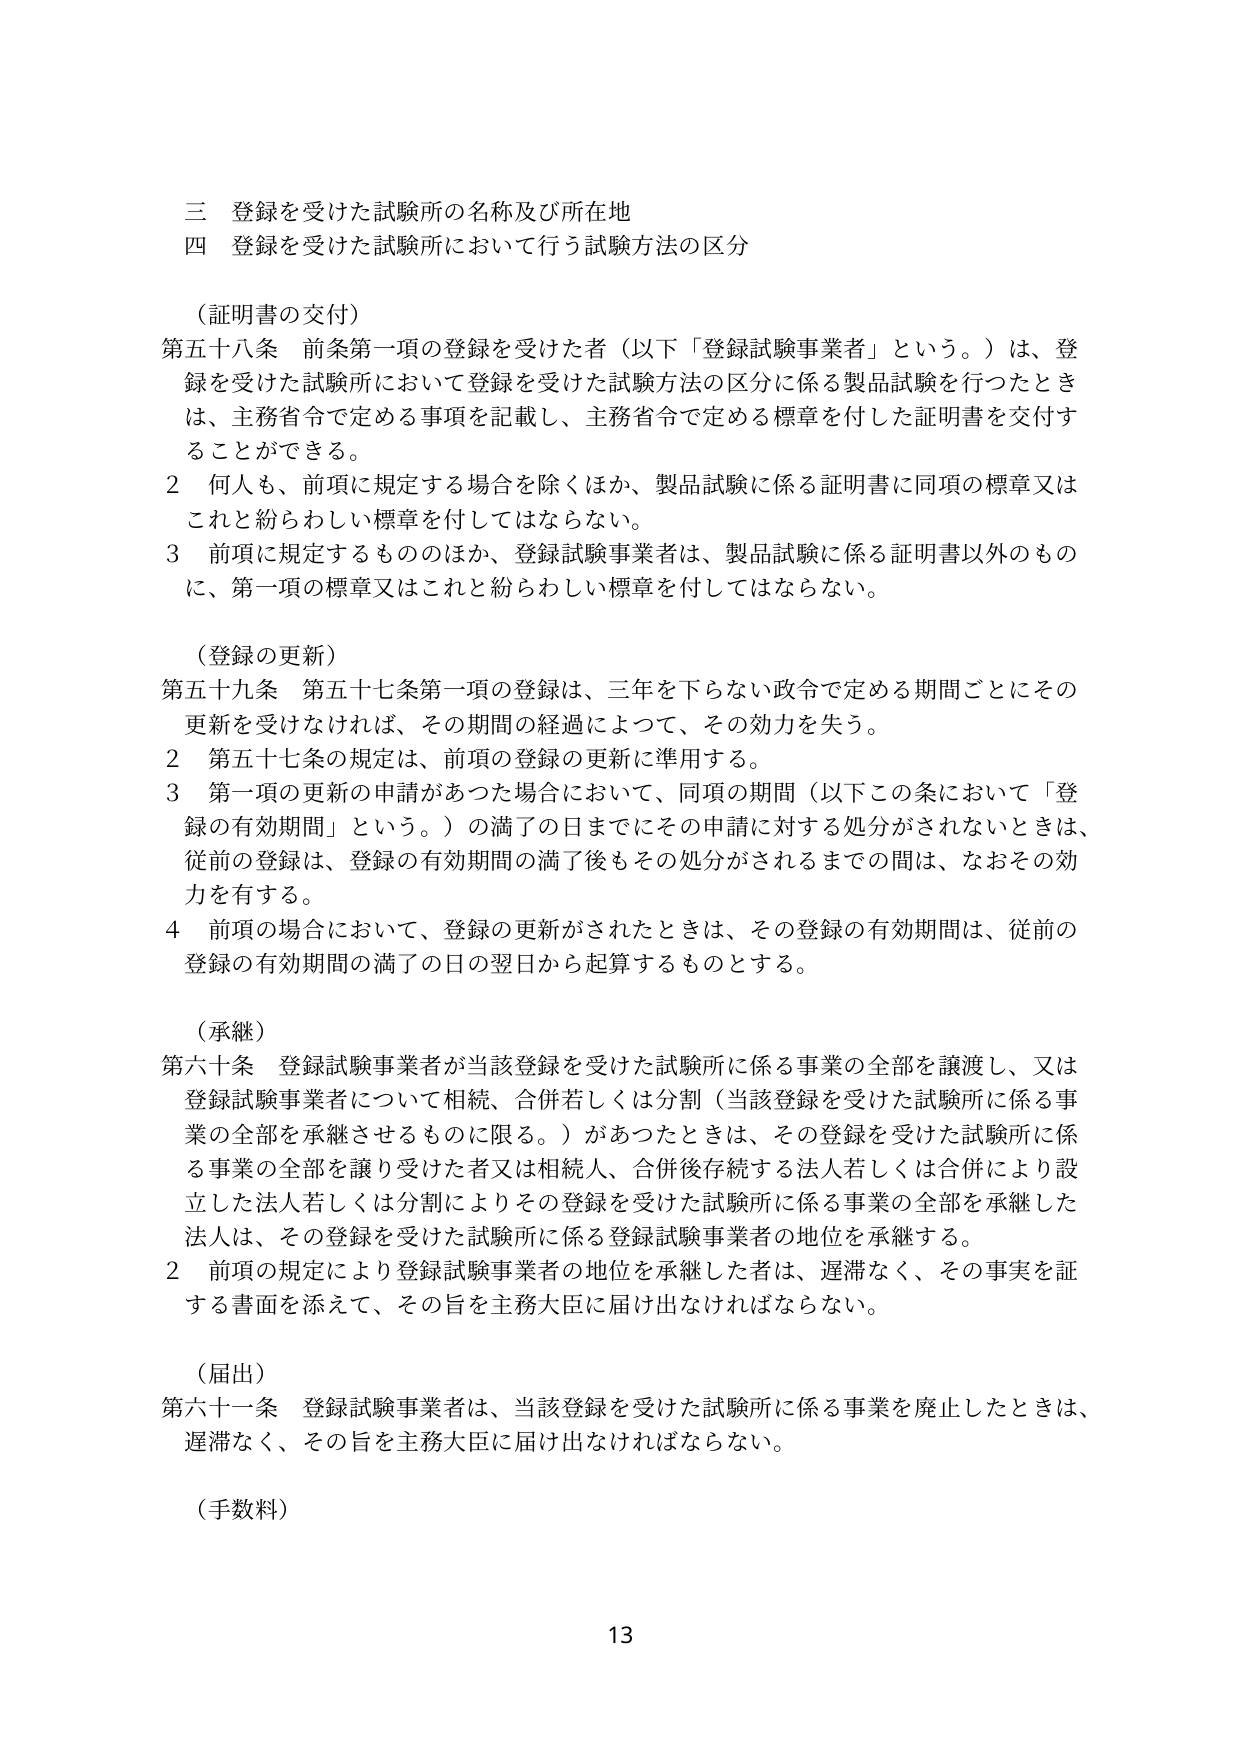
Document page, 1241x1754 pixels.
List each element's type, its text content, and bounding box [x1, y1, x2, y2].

text （届出） [184, 1355, 1079, 1389]
text 三 登録を受けた試験所の名称及び所在地 [184, 194, 1079, 228]
text 第五十九条 第五十七条第一項の登録は、三年を下らない政令で定める期間ごとにその更新を受けなければ、その期間の経過によつて、その効力を失う。 [161, 672, 1079, 740]
text ３ 前項に規定するもののほか、登録試験事業者は、製品試験に係る証明書以外のものに、第一項の標章又はこれと紛らわしい標章を付してはならない。 [161, 535, 1079, 604]
text ２ 第五十七条の規定は、前項の登録の更新に準用する。 [161, 740, 1079, 774]
text （登録の更新） [184, 638, 1079, 672]
text （証明書の交付） [184, 296, 1079, 330]
text （手数料） [184, 1492, 1079, 1526]
text 第五十八条 前条第一項の登録を受けた者（以下「登録試験事業者」という。）は、登録を受けた試験所において登録を受けた試験方法の区分に係る製品試験を行つたときは、主務省令で定める事項を記載し、主務省令で定める標章を付した証明書を交付することができる。 [161, 330, 1079, 467]
text 第六十条 登録試験事業者が当該登録を受けた試験所に係る事業の全部を譲渡し、又は登録試験事業者について相続、合併若しくは分割（当該登録を受けた試験所に係る事業の全部を承継させるものに限る。）があつたときは、その登録を受けた試験所に係る事業の全部を譲り受けた者又は相続人、合併後存続する法人若しくは合併により設立した法人若しくは分割によりその登録を受けた試験所に係る事業の全部を承継した法人は、その登録を受けた試験所に係る登録試験事業者の地位を承継する。 [161, 1048, 1079, 1253]
text 第六十一条 登録試験事業者は、当該登録を受けた試験所に係る事業を廃止したときは、遅滞なく、その旨を主務大臣に届け出なければならない。 [161, 1389, 1079, 1458]
text ２ 前項の規定により登録試験事業者の地位を承継した者は、遅滞なく、その事実を証する書面を添えて、その旨を主務大臣に届け出なければならない。 [161, 1253, 1079, 1321]
text ３ 第一項の更新の申請があつた場合において、同項の期間（以下この条において「登録の有効期間」という。）の満了の日までにその申請に対する処分がされないときは、従前の登録は、登録の有効期間の満了後もその処分がされるまでの間は、なおその効力を有する。 [161, 774, 1079, 911]
text 四 登録を受けた試験所において行う試験方法の区分 [184, 228, 1079, 262]
text ２ 何人も、前項に規定する場合を除くほか、製品試験に係る証明書に同項の標章又はこれと紛らわしい標章を付してはならない。 [161, 467, 1079, 535]
text （承継） [184, 1014, 1079, 1048]
text ４ 前項の場合において、登録の更新がされたときは、その登録の有効期間は、従前の登録の有効期間の満了の日の翌日から起算するものとする。 [161, 911, 1079, 979]
